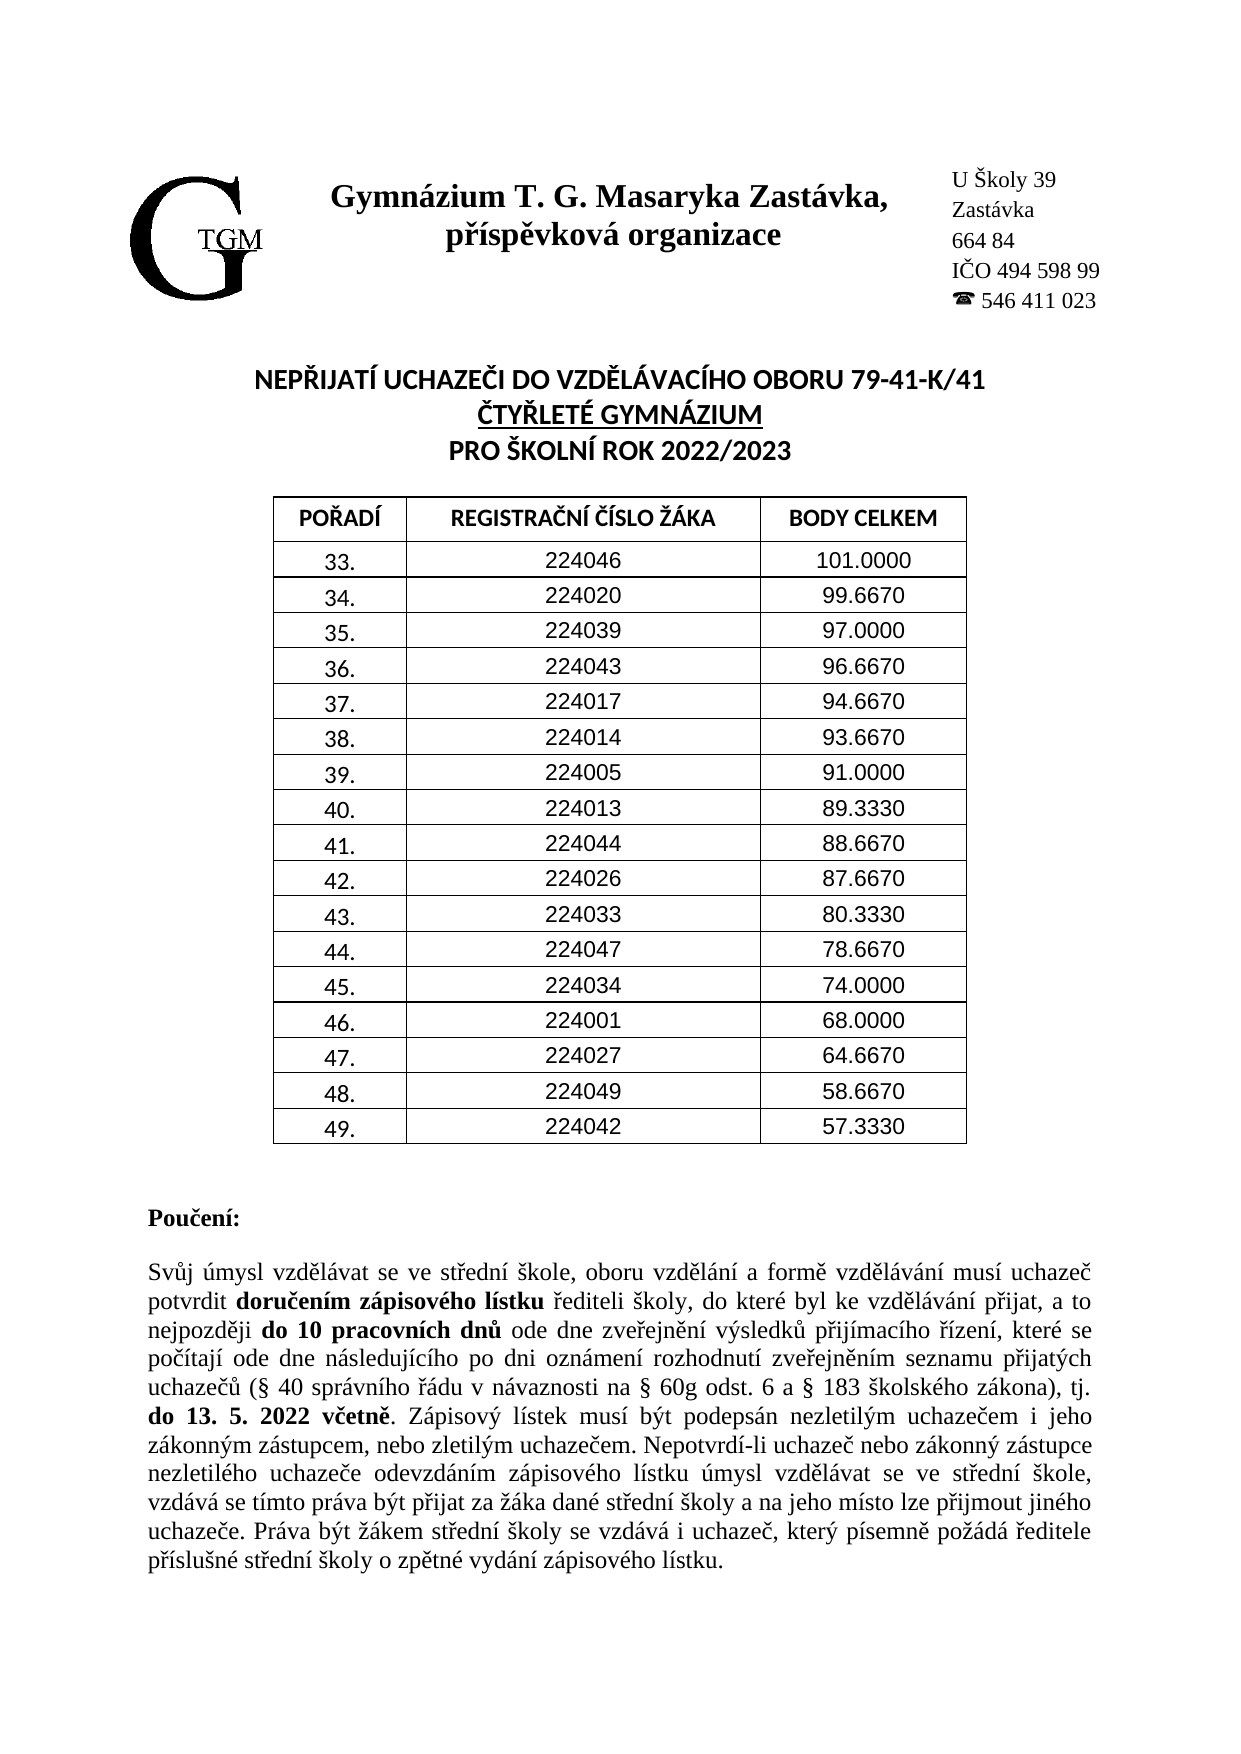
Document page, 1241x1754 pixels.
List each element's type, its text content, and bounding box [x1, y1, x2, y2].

table_header POŘADÍ [274, 498, 406, 541]
text IČO 494 598 99 [952, 257, 1115, 283]
text Zastávka [952, 197, 1115, 223]
table_cell 41. [274, 825, 406, 860]
table_cell 87.6670 [761, 861, 966, 895]
table_cell 224033 [407, 896, 760, 931]
text příspěvková organizace [267, 215, 1093, 253]
picture [127, 171, 267, 304]
table_cell 224042 [407, 1109, 760, 1143]
table_cell 36. [274, 648, 406, 683]
table_cell 42. [274, 861, 406, 895]
table_cell 35. [274, 613, 406, 647]
table_cell 47. [274, 1038, 406, 1072]
table_cell 37. [274, 684, 406, 718]
text 546 411 023 [952, 287, 1115, 313]
table_cell 99.6670 [761, 578, 966, 612]
text ČTYŘLETÉ GYMNÁZIUM [148, 396, 1093, 432]
table_cell 33. [274, 542, 406, 576]
text PRO ŠKOLNÍ ROK 2022/2023 [148, 432, 1093, 468]
text Poučení: [148, 1203, 1093, 1232]
table_cell 38. [274, 719, 406, 753]
table_header REGISTRAČNÍ ČÍSLO ŽÁKA [407, 498, 760, 541]
table_cell 74.0000 [761, 967, 966, 1001]
table_cell 40. [274, 790, 406, 824]
table_cell 48. [274, 1073, 406, 1108]
table_cell 224020 [407, 578, 760, 612]
table_cell 224026 [407, 861, 760, 895]
table_cell 49. [274, 1109, 406, 1143]
table_cell 101.0000 [761, 542, 966, 576]
table_cell 93.6670 [761, 719, 966, 753]
table_cell 94.6670 [761, 684, 966, 718]
table_cell 91.0000 [761, 755, 966, 789]
table_cell 43. [274, 896, 406, 931]
table_cell 224043 [407, 648, 760, 683]
table_cell 224014 [407, 719, 760, 753]
table_cell 68.0000 [761, 1003, 966, 1037]
table_cell 224001 [407, 1003, 760, 1037]
table_cell 88.6670 [761, 825, 966, 860]
table_cell 46. [274, 1003, 406, 1037]
table_cell 224005 [407, 755, 760, 789]
table_cell 45. [274, 967, 406, 1001]
text 664 84 [952, 227, 1115, 253]
table_cell 97.0000 [761, 613, 966, 647]
table_header BODY CELKEM [761, 498, 966, 541]
table_cell 224039 [407, 613, 760, 647]
text NEPŘIJATÍ UCHAZEČI DO VZDĚLÁVACÍHO OBORU 79-41-K/41 [148, 361, 1093, 396]
table_cell 224013 [407, 790, 760, 824]
table_cell 224047 [407, 932, 760, 966]
table_cell 39. [274, 755, 406, 789]
table_cell 64.6670 [761, 1038, 966, 1072]
table_cell 80.3330 [761, 896, 966, 931]
table_cell 78.6670 [761, 932, 966, 966]
table_cell 224027 [407, 1038, 760, 1072]
table_cell 34. [274, 578, 406, 612]
text U Školy 39 [952, 166, 1115, 193]
table_cell 89.3330 [761, 790, 966, 824]
table_cell 57.3330 [761, 1109, 966, 1143]
table_cell 224034 [407, 967, 760, 1001]
table_cell 58.6670 [761, 1073, 966, 1108]
text Gymnázium T. G. Masaryka Zastávka, [267, 176, 1093, 215]
table_cell 224044 [407, 825, 760, 860]
text Svůj úmysl vzdělávat se ve střední škole, oboru vzdělání a formě vzdělávání musí uchazeč potvrdit doručením zápisového lístku řediteli školy, do které byl ke vzdělávání přijat, a to nejpozději do 10 pracovních dnů ode dne zveřejnění výsledků přijímacího řízení, které se počítají ode dne následujícího po dni oznámení rozhodnutí zveřejněním seznamu přijatých uchazečů (§ 40 správního řádu v návaznosti na § 60g odst. 6 a § 183 školského zákona), tj. do 13. 5. 2022 včetně. Zápisový lístek musí být podepsán nezletilým uchazečem i jeho zákonným zástupcem, nebo zletilým uchazečem. Nepotvrdí-li uchazeč nebo zákonný zástupce nezletilého uchazeče odevzdáním zápisového lístku úmysl vzdělávat se ve střední škole, vzdává se tímto práva být přijat za žáka dané střední školy a na jeho místo lze přijmout jiného uchazeče. Práva být žákem střední školy se vzdává i uchazeč, který písemně požádá ředitele příslušné střední školy o zpětné vydání zápisového lístku. [148, 1257, 1093, 1573]
table_cell 224049 [407, 1073, 760, 1108]
table_cell 44. [274, 932, 406, 966]
table_cell 224017 [407, 684, 760, 718]
table_cell 224046 [407, 542, 760, 576]
table_cell 96.6670 [761, 648, 966, 683]
